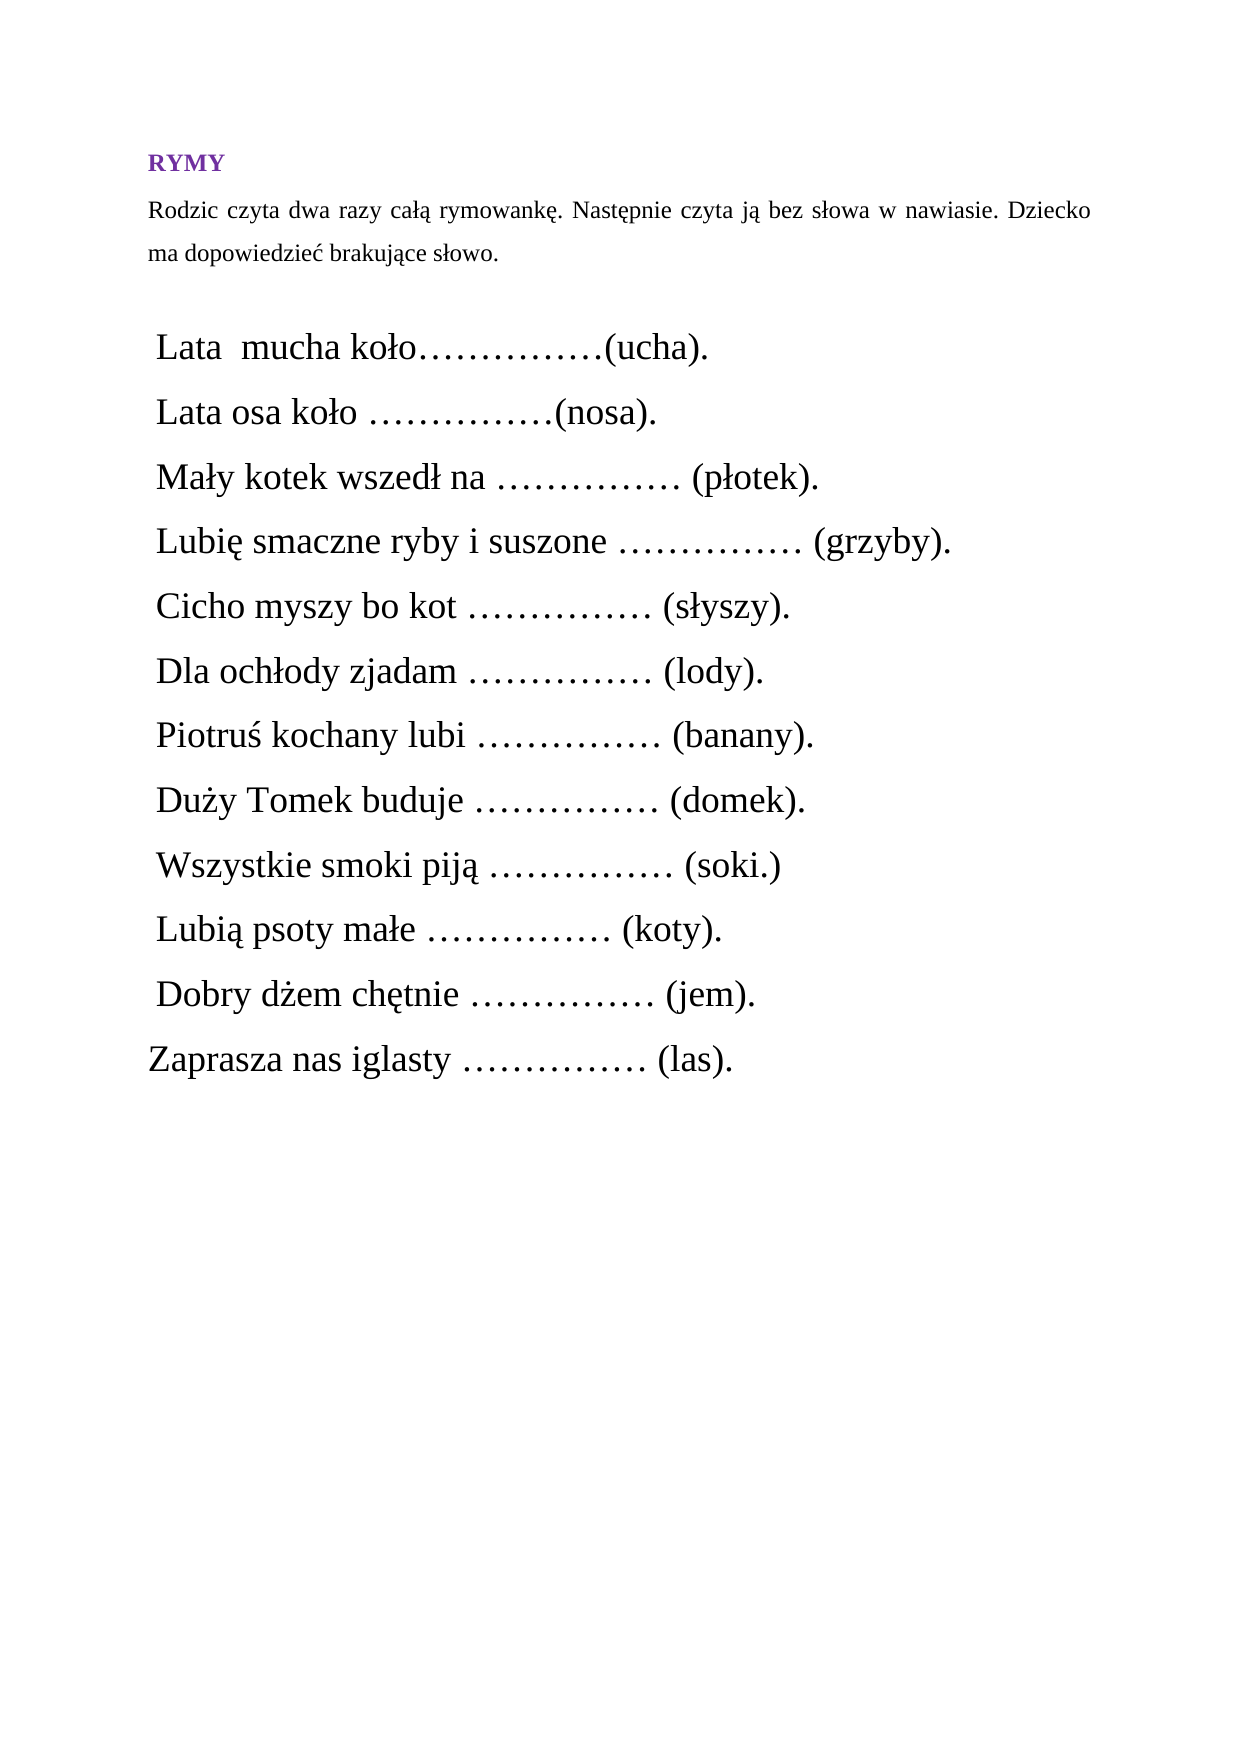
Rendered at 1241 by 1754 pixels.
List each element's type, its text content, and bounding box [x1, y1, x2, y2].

list Lata osa koło ……………(nosa). [156, 389, 1093, 432]
list Cicho myszy bo kot …………… (słyszy). [156, 583, 1093, 627]
list Rodzic czyta dwa razy całą rymowankę. Następnie czyta ją bez słowa w nawiasie. Dziecko ma dopowiedzieć brakujące słowo. [148, 195, 1093, 267]
list Duży Tomek buduje …………… (domek). [156, 777, 1093, 821]
list Wszystkie smoki piją …………… (soki.) [156, 842, 1093, 885]
list Dobry dżem chętnie …………… (jem). [156, 972, 1093, 1015]
list Mały kotek wszedł na …………… (płotek). [156, 454, 1093, 497]
text Zaprasza nas iglasty …………… (las). [148, 1036, 1093, 1079]
text RYMY [148, 148, 1093, 176]
list Lubię smaczne ryby i suszone …………… (grzyby). [156, 519, 1093, 562]
list Dla ochłody zjadam …………… (lody). [156, 648, 1093, 691]
list Lubią psoty małe …………… (koty). [156, 907, 1093, 950]
list Lata mucha koło……………(ucha). [156, 325, 1093, 368]
list Piotruś kochany lubi …………… (banany). [156, 713, 1093, 756]
